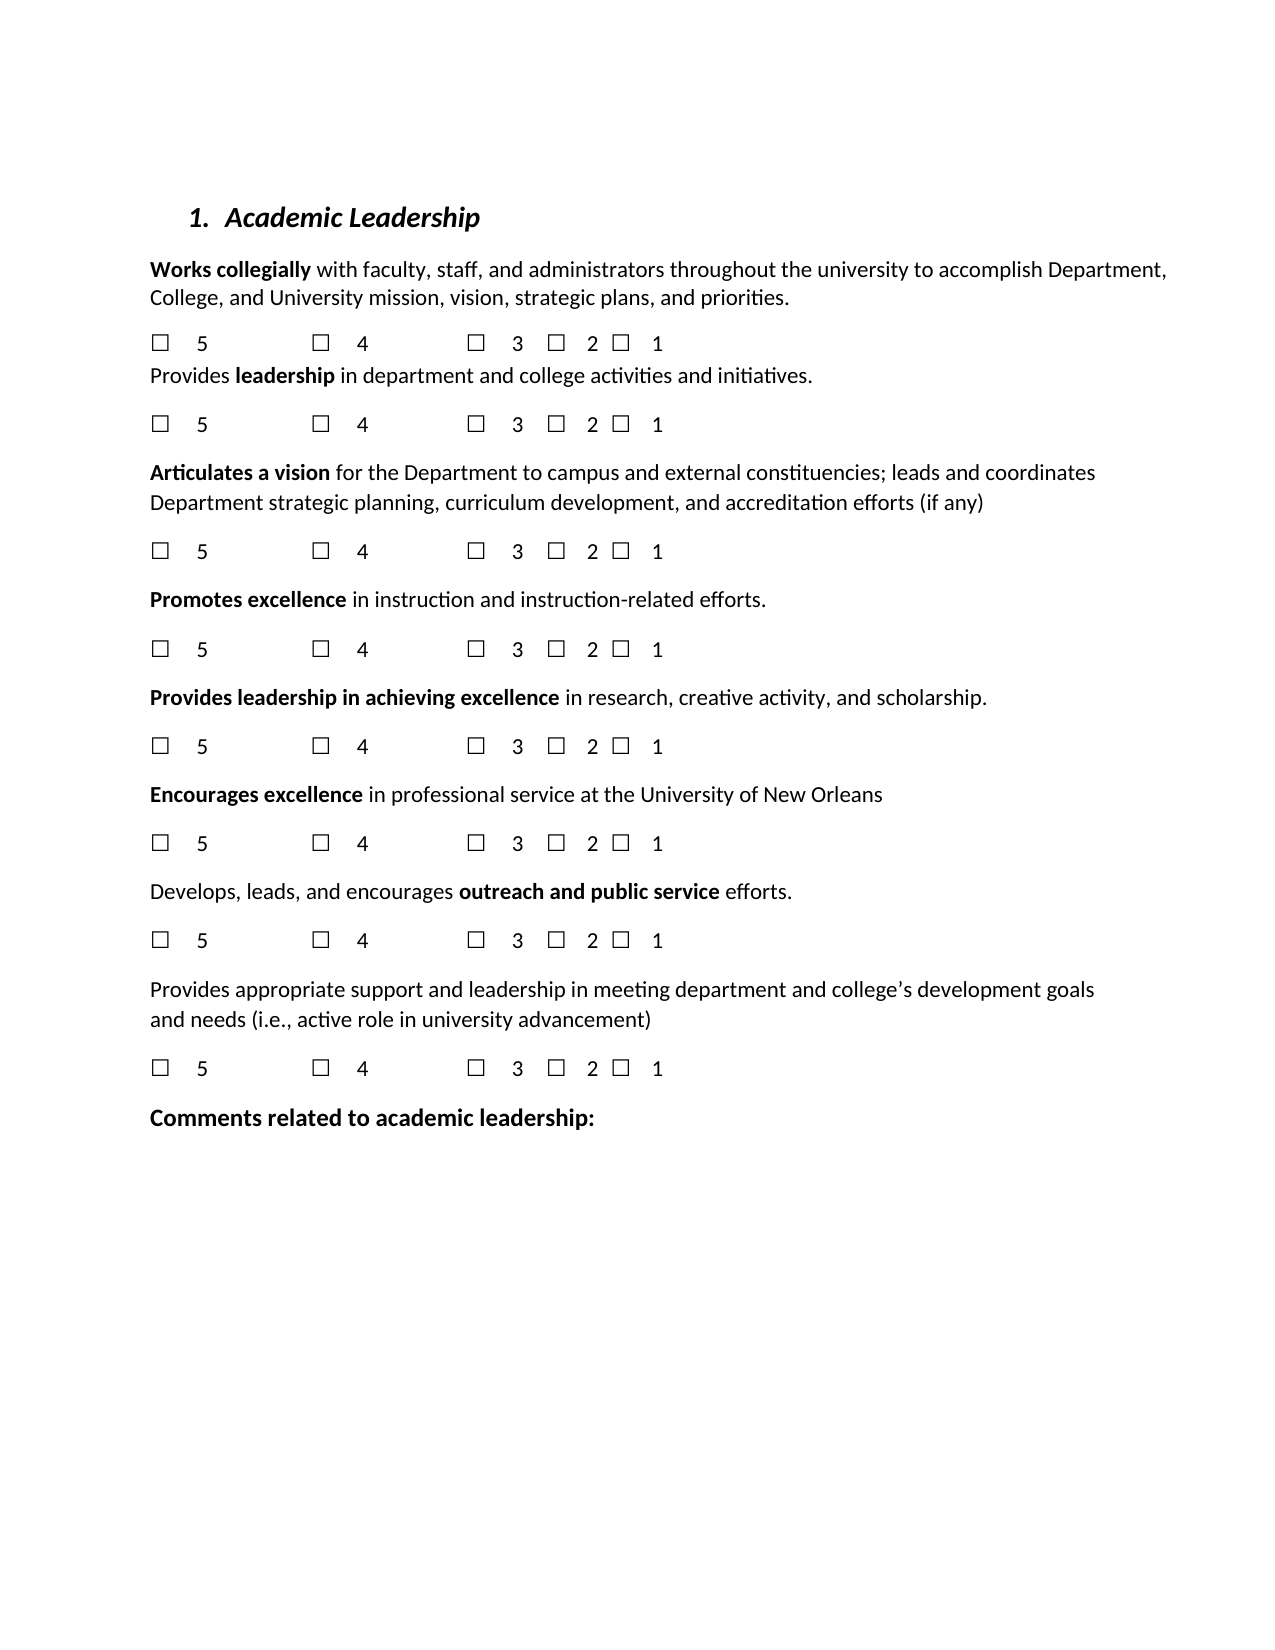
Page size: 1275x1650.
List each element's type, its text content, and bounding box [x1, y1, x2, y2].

text 5 4 3 2 1 [150, 408, 1209, 439]
text 5 4 3 2 1 [150, 924, 1209, 956]
text Develops, leads, and encourages outreach and public service efforts. [150, 877, 1125, 906]
text Promotes excellence in instruction and instruction-related efforts. [150, 586, 1125, 614]
text 5 4 3 2 1 [150, 1052, 1209, 1083]
text 5 4 3 2 1 [150, 535, 1209, 566]
text Provides leadership in achieving excellence in research, creative activity, and scholarship. [150, 683, 1125, 711]
text Encourages excellence in professional service at the University of New Orleans [150, 780, 1125, 808]
text Comments related to academic leadership: [150, 1102, 1125, 1133]
list Academic Leadership [187, 199, 1125, 235]
text 5 4 3 2 1 Provides leadership in department and college activities and initiatives. [150, 327, 1209, 389]
text 5 4 3 2 1 [150, 730, 1209, 761]
text 5 4 3 2 1 [150, 827, 1209, 858]
text Provides appropriate support and leadership in meeting department and college’s development goals and needs (i.e., active role in university advancement) [150, 975, 1125, 1033]
text Articulates a vision for the Department to campus and external constituencies; leads and coordinates Department strategic planning, curriculum development, and accreditation efforts (if any) [150, 458, 1125, 516]
text Works collegially with faculty, staff, and administrators throughout the university to accomplish Department, College, and University mission, vision, strategic plans, and priorities. [150, 255, 1209, 311]
text 5 4 3 2 1 [150, 632, 1209, 664]
